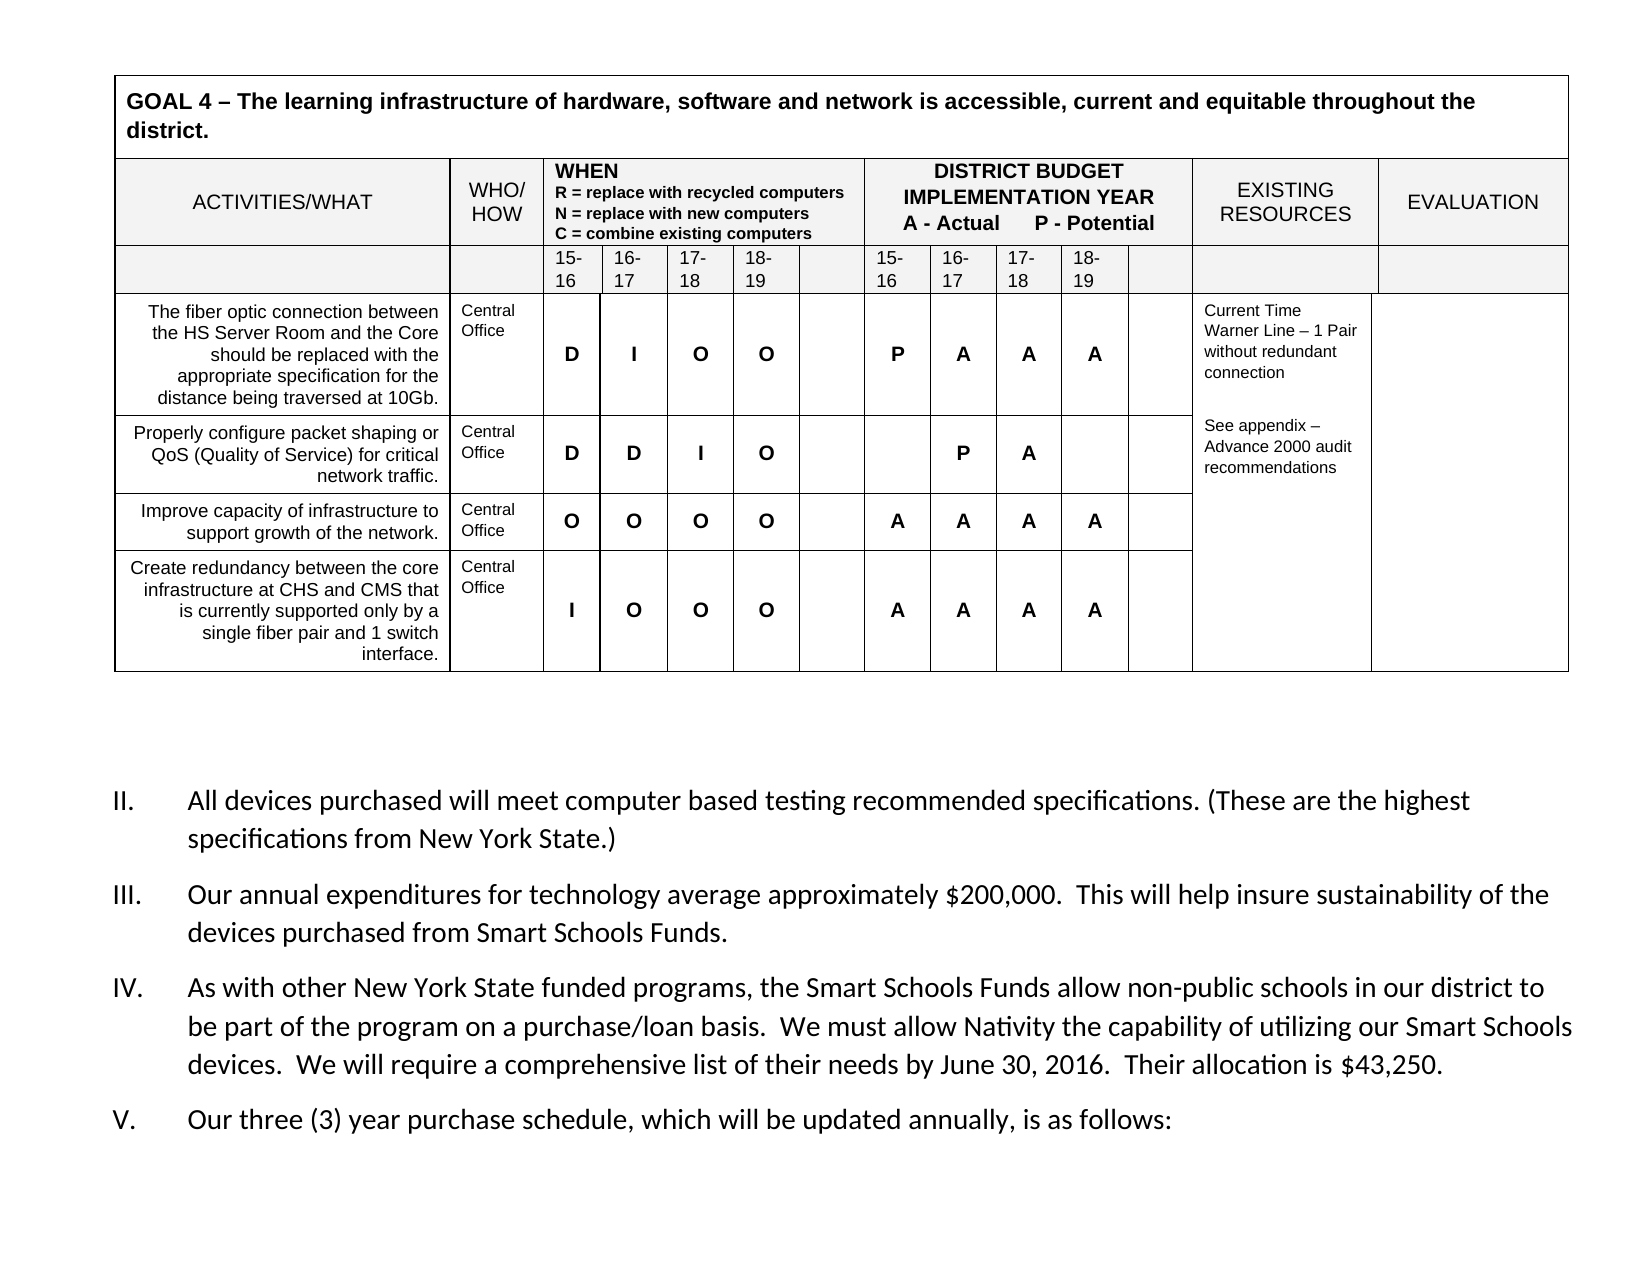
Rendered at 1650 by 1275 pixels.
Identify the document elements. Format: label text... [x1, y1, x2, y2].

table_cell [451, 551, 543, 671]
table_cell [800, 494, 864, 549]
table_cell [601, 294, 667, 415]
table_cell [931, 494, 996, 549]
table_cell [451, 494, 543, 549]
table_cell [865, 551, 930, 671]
table_cell 18-19 [734, 246, 799, 293]
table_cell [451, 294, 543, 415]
table_cell [800, 246, 864, 293]
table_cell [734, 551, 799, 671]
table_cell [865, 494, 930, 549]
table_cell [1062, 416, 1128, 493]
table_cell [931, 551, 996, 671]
table_cell [116, 246, 449, 293]
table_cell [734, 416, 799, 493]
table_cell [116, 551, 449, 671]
table_cell WHO/ HOW [451, 159, 543, 245]
table_cell EVALUATION [1379, 159, 1568, 245]
table_cell 16-17 [931, 246, 996, 293]
list As with other New York State funded programs, the Smart Schools Funds allow non-public schools in our district to be part of the program on a purchase/loan basis. We must allow Nativity the capability of utilizing our Smart Schools devices. We will require a comprehensive list of their needs by June 30, 2016. Their allocation is $43,250. [112, 969, 1575, 1082]
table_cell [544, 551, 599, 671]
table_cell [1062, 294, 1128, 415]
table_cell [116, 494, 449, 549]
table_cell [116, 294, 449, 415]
list Our three (3) year purchase schedule, which will be updated annually, is as follows: [112, 1101, 1575, 1137]
table_cell 15-16 [544, 246, 602, 293]
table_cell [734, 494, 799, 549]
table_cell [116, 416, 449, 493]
list Our annual expenditures for technology average approximately $200,000. This will help insure sustainability of the devices purchased from Smart Schools Funds. [112, 876, 1575, 950]
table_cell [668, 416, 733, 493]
table_cell [1129, 246, 1192, 293]
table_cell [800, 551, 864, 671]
table_cell [451, 246, 543, 293]
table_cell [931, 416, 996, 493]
table_cell 17-18 [668, 246, 733, 293]
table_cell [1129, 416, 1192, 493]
table_header GOAL 4 – The learning infrastructure of hardware, software and network is accessible, current and equitable throughout the district. [116, 76, 1568, 158]
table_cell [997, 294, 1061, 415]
table_cell 15-16 [865, 246, 930, 293]
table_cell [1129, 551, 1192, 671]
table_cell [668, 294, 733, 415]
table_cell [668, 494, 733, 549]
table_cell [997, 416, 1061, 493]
table_cell EXISTING RESOURCES [1193, 159, 1378, 245]
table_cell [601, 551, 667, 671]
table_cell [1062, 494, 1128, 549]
table_cell 18-19 [1062, 246, 1128, 293]
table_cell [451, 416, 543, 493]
list All devices purchased will meet computer based testing recommended specifications. (These are the highest specifications from New York State.) [112, 782, 1575, 856]
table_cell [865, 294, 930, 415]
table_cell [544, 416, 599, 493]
table_cell 17-18 [997, 246, 1061, 293]
table_cell 16-17 [603, 246, 667, 293]
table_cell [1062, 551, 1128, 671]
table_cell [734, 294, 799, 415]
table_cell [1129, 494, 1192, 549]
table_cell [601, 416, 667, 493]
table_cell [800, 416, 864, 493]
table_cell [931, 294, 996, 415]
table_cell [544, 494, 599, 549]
table_cell [1379, 246, 1568, 293]
table_cell WHEN R = replace with recycled computers N = replace with new computers C = combine existing computers [544, 159, 864, 245]
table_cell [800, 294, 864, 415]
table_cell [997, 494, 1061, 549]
table_cell ACTIVITIES/WHAT [116, 159, 449, 245]
table_cell DISTRICT BUDGET IMPLEMENTATION YEAR A - Actual P - Potential [865, 159, 1192, 245]
table_cell [1193, 246, 1378, 293]
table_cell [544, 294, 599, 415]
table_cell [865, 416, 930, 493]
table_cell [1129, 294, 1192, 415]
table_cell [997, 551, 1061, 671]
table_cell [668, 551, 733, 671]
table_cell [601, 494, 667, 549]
